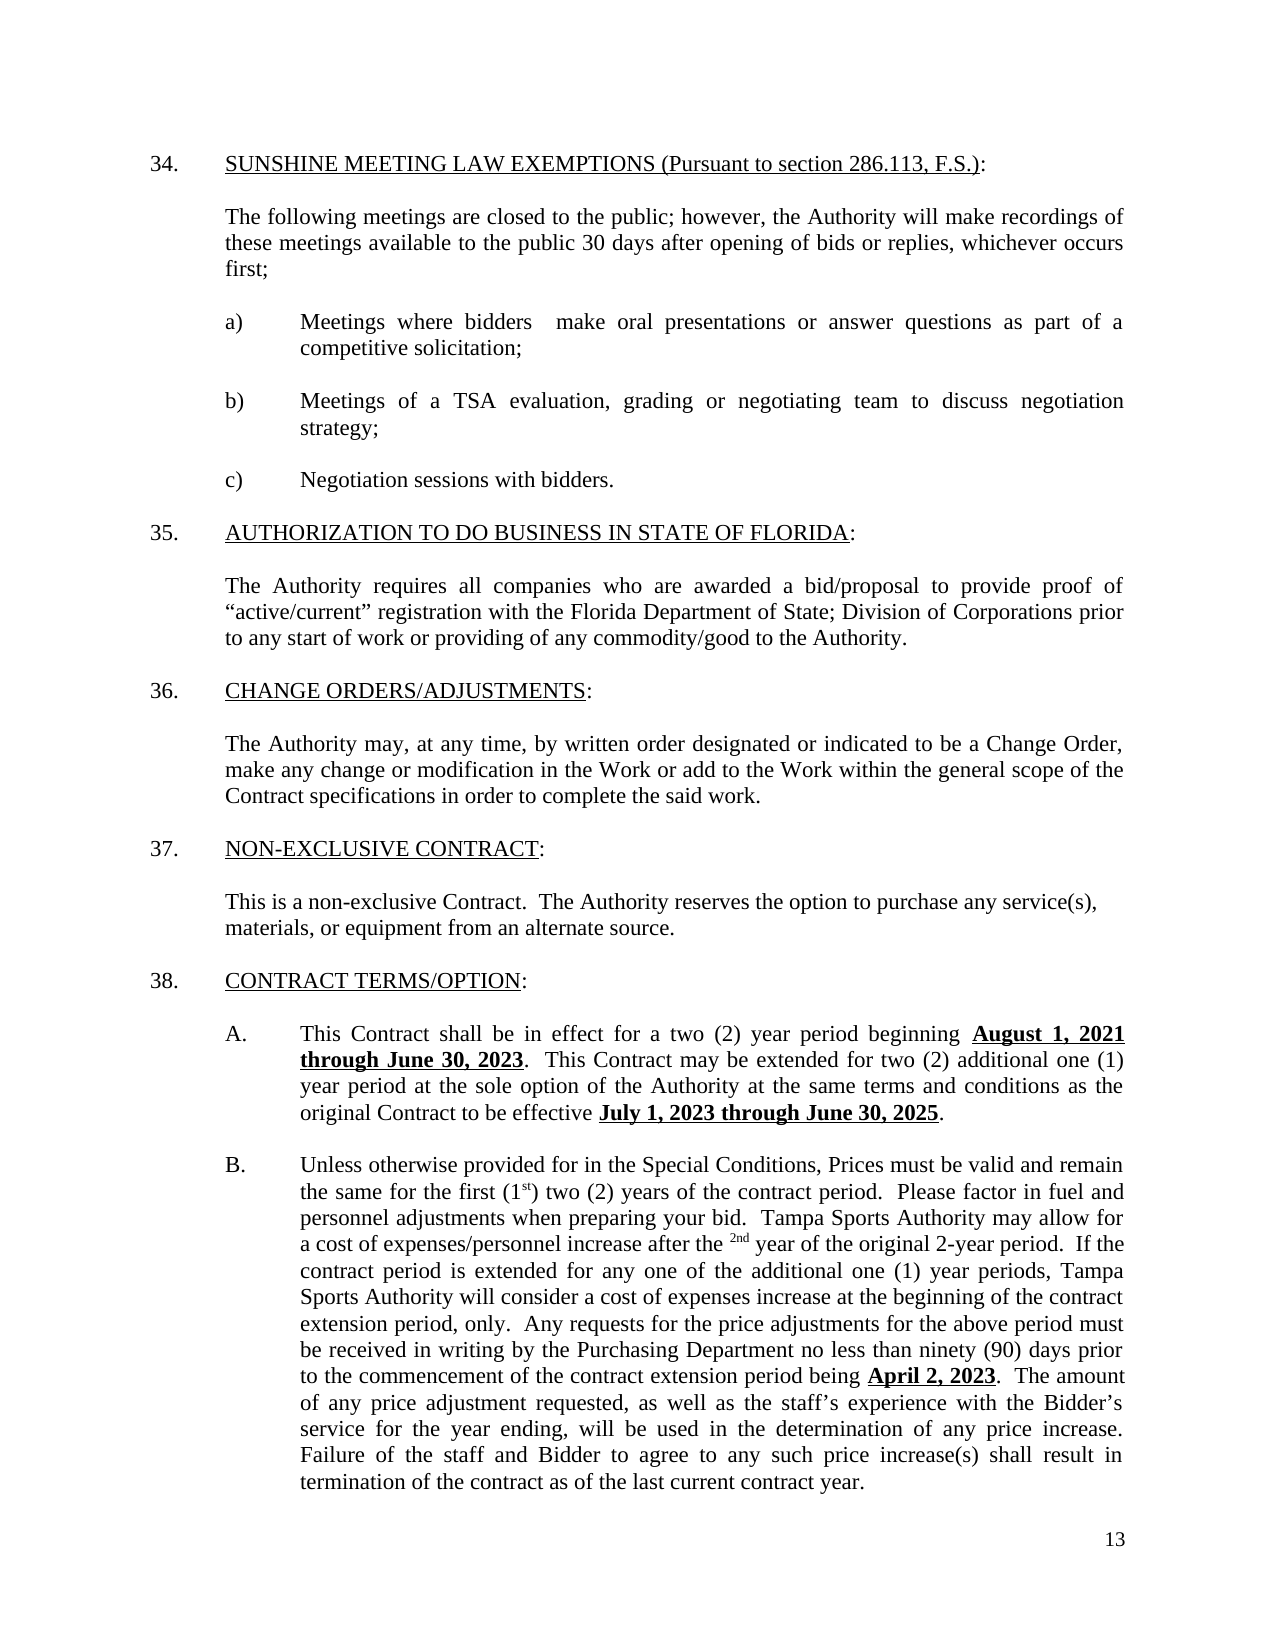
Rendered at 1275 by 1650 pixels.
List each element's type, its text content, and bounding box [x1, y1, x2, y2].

text 34. SUNSHINE MEETING LAW EXEMPTIONS (Pursuant to section 286.113, F.S.): [150, 150, 1125, 176]
text This is a non-exclusive Contract. The Authority reserves the option to purchase any service(s), materials, or equipment from an alternate source. [150, 888, 1125, 941]
text b) Meetings of a TSA evaluation, grading or negotiating team to discuss negotiation strategy; [150, 387, 1125, 440]
text 36. CHANGE ORDERS/ADJUSTMENTS: [150, 677, 1125, 703]
text The Authority requires all companies who are awarded a bid/proposal to provide proof of “active/current” registration with the Florida Department of State; Division of Corporations prior to any start of work or providing of any commodity/good to the Authority. [225, 572, 1125, 651]
text The following meetings are closed to the public; however, the Authority will make recordings of these meetings available to the public 30 days after opening of bids or replies, whichever occurs first; [225, 203, 1125, 282]
list A. This Contract shall be in effect for a two (2) year period beginning August 1, 2021 through June 30, 2023. This Contract may be extended for two (2) additional one (1) year period at the sole option of the Authority at the same terms and conditions as the original Contract to be effective July 1, 2023 through June 30, 2025. [225, 1020, 1125, 1125]
text 37. NON-EXCLUSIVE CONTRACT: [150, 835, 1125, 862]
text a) Meetings where bidders make oral presentations or answer questions as part of a competitive solicitation; [150, 308, 1125, 361]
text c) Negotiation sessions with bidders. [150, 466, 1125, 493]
text 35. AUTHORIZATION TO DO BUSINESS IN STATE OF FLORIDA: [150, 519, 1125, 545]
text 38. CONTRACT TERMS/OPTION: [150, 967, 1125, 993]
list B. Unless otherwise provided for in the Special Conditions, Prices must be valid and remain the same for the first (1st) two (2) years of the contract period. Please factor in fuel and personnel adjustments when preparing your bid. Tampa Sports Authority may allow for a cost of expenses/personnel increase after the 2nd year of the original 2-year period. If the contract period is extended for any one of the additional one (1) year periods, Tampa Sports Authority will consider a cost of expenses increase at the beginning of the contract extension period, only. Any requests for the price adjustments for the above period must be received in writing by the Purchasing Department no less than ninety (90) days prior to the commencement of the contract extension period being April 2, 2023. The amount of any price adjustment requested, as well as the staff’s experience with the Bidder’s service for the year ending, will be used in the determination of any price increase. Failure of the staff and Bidder to agree to any such price increase(s) shall result in termination of the contract as of the last current contract year. [225, 1151, 1125, 1494]
text The Authority may, at any time, by written order designated or indicated to be a Change Order, make any change or modification in the Work or add to the Work within the general scope of the Contract specifications in order to complete the said work. [225, 730, 1125, 809]
